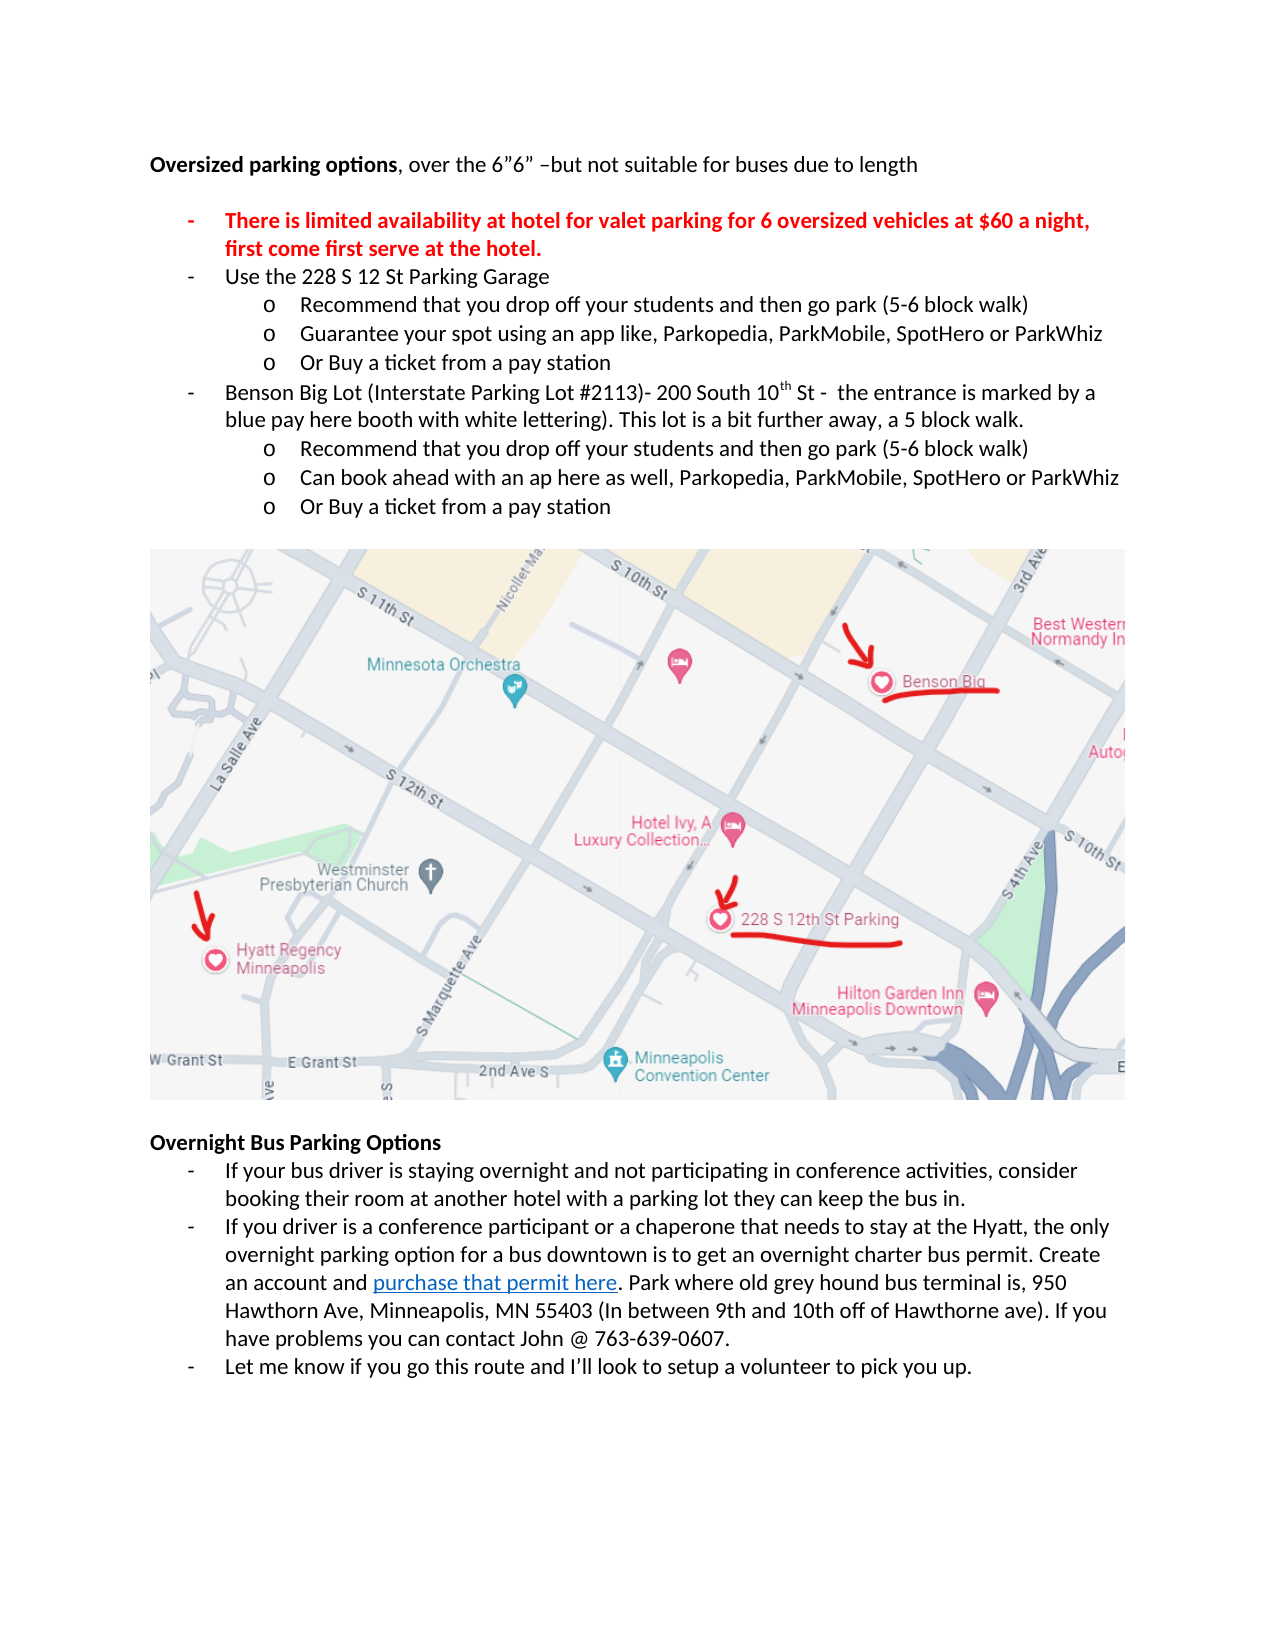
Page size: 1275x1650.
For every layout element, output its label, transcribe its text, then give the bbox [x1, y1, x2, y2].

list Use the 228 S 12 St Parking Garage [187, 262, 1125, 290]
list There is limited availability at hotel for valet parking for 6 oversized vehicles at $60 a night, first come first serve at the hotel. [187, 206, 1125, 262]
picture [150, 549, 1125, 1100]
list Can book ahead with an ap here as well, Parkopedia, ParkMobile, SpotHero or ParkWhiz [262, 463, 1125, 492]
list If you driver is a conference participant or a chaperone that needs to stay at the Hyatt, the only overnight parking option for a bus downtown is to get an overnight charter bus permit. Create an account and purchase that permit here. Park where old grey hound bus terminal is, 950 Hawthorn Ave, Minneapolis, MN 55403 (In between 9th and 10th off of Hawthorne ave). If you have problems you can contact John @ 763-639-0607. [187, 1212, 1125, 1352]
list Or Buy a ticket from a pay station [262, 348, 1125, 378]
text Overnight Bus Parking Options [150, 1128, 1125, 1156]
list Recommend that you drop off your students and then go park (5-6 block walk) [262, 434, 1125, 463]
list Or Buy a ticket from a pay station [262, 492, 1125, 521]
text Oversized parking options, over the 6”6” –but not suitable for buses due to length [150, 150, 1125, 178]
list Guarantee your spot using an app like, Parkopedia, ParkMobile, SpotHero or ParkWhiz [262, 319, 1125, 348]
list Recommend that you drop off your students and then go park (5-6 block walk) [262, 290, 1125, 319]
list Benson Big Lot (Interstate Parking Lot #2113)- 200 South 10th St - the entrance is marked by a blue pay here booth with white lettering). This lot is a bit further away, a 5 block walk. [187, 378, 1125, 434]
list If your bus driver is staying overnight and not participating in conference activities, consider booking their room at another hotel with a parking lot they can keep the bus in. [187, 1156, 1125, 1212]
list Let me know if you go this route and I’ll look to setup a volunteer to pick you up. [187, 1352, 1125, 1380]
